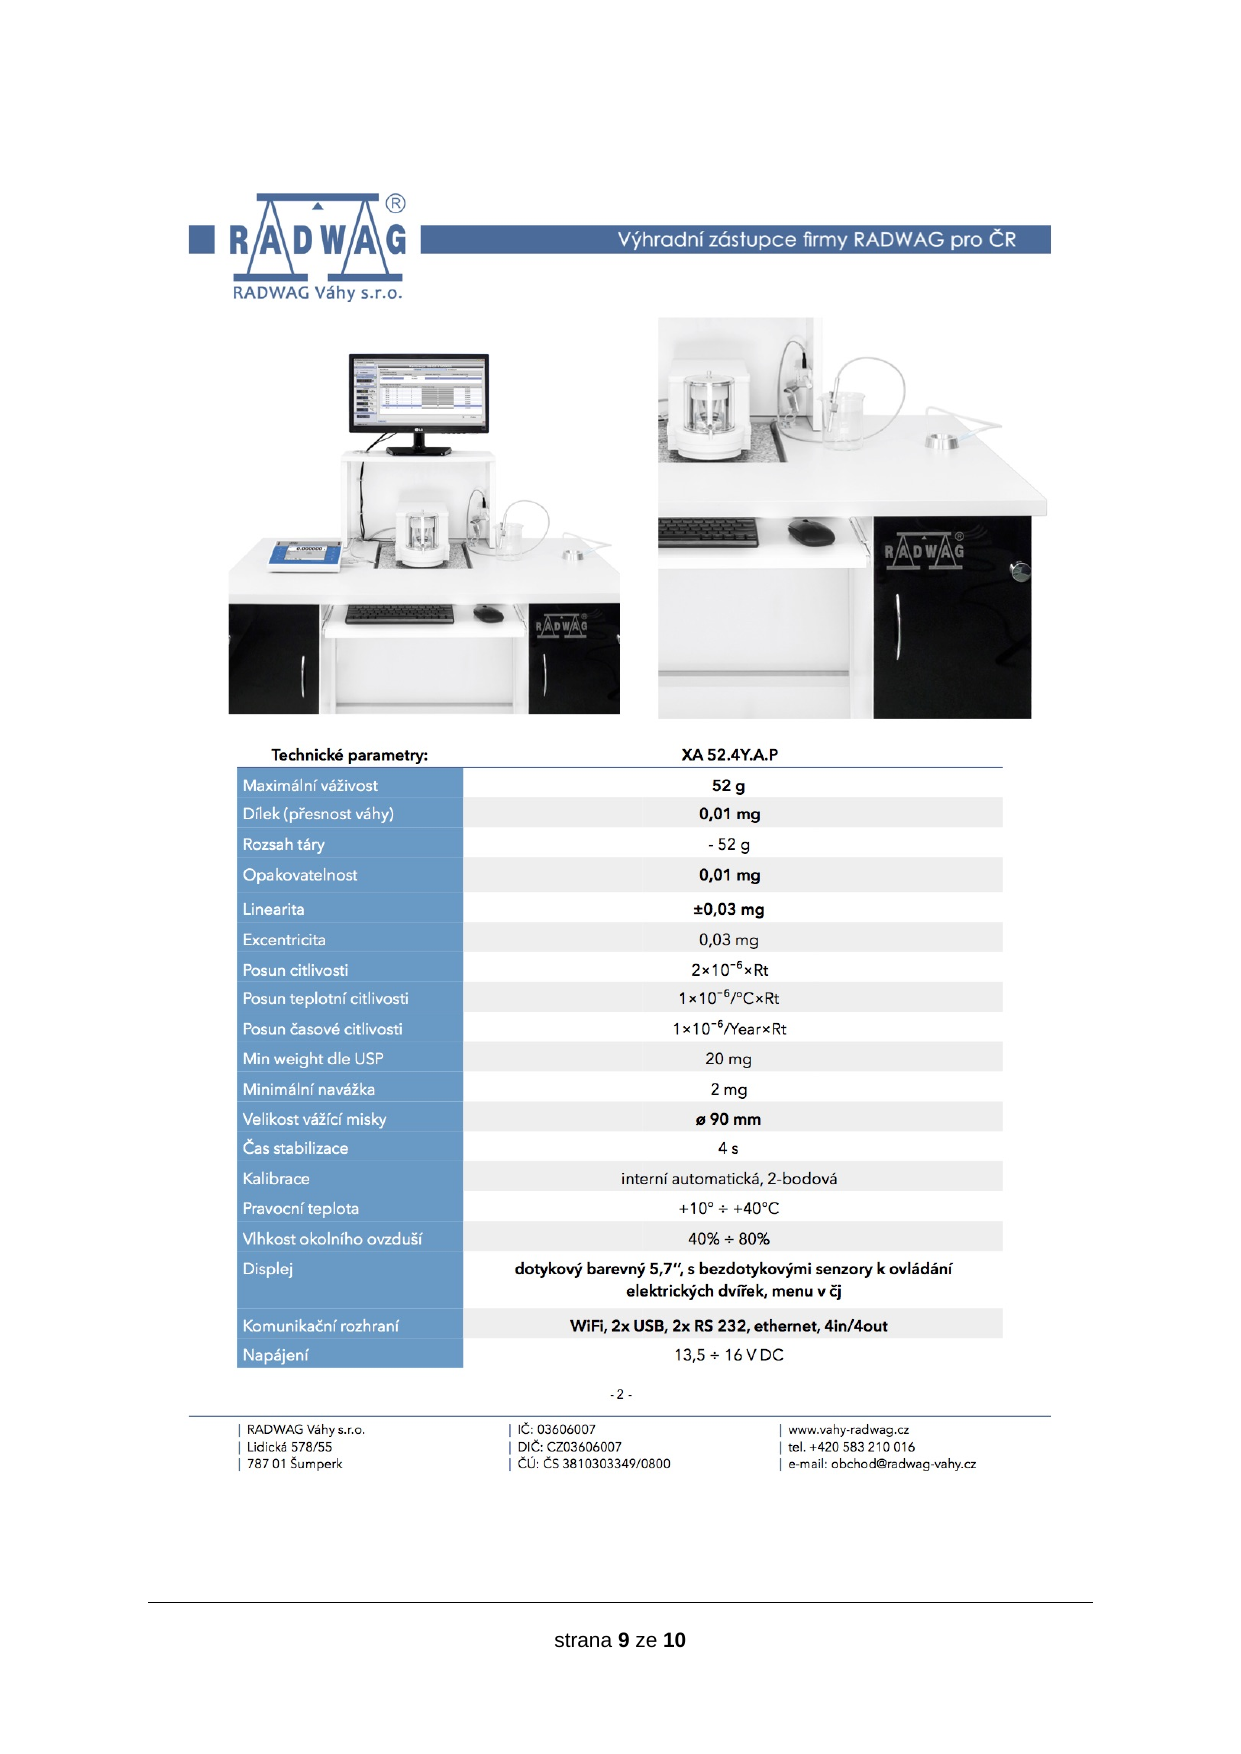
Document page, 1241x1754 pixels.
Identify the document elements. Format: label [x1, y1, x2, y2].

picture [147, 167, 1093, 1506]
